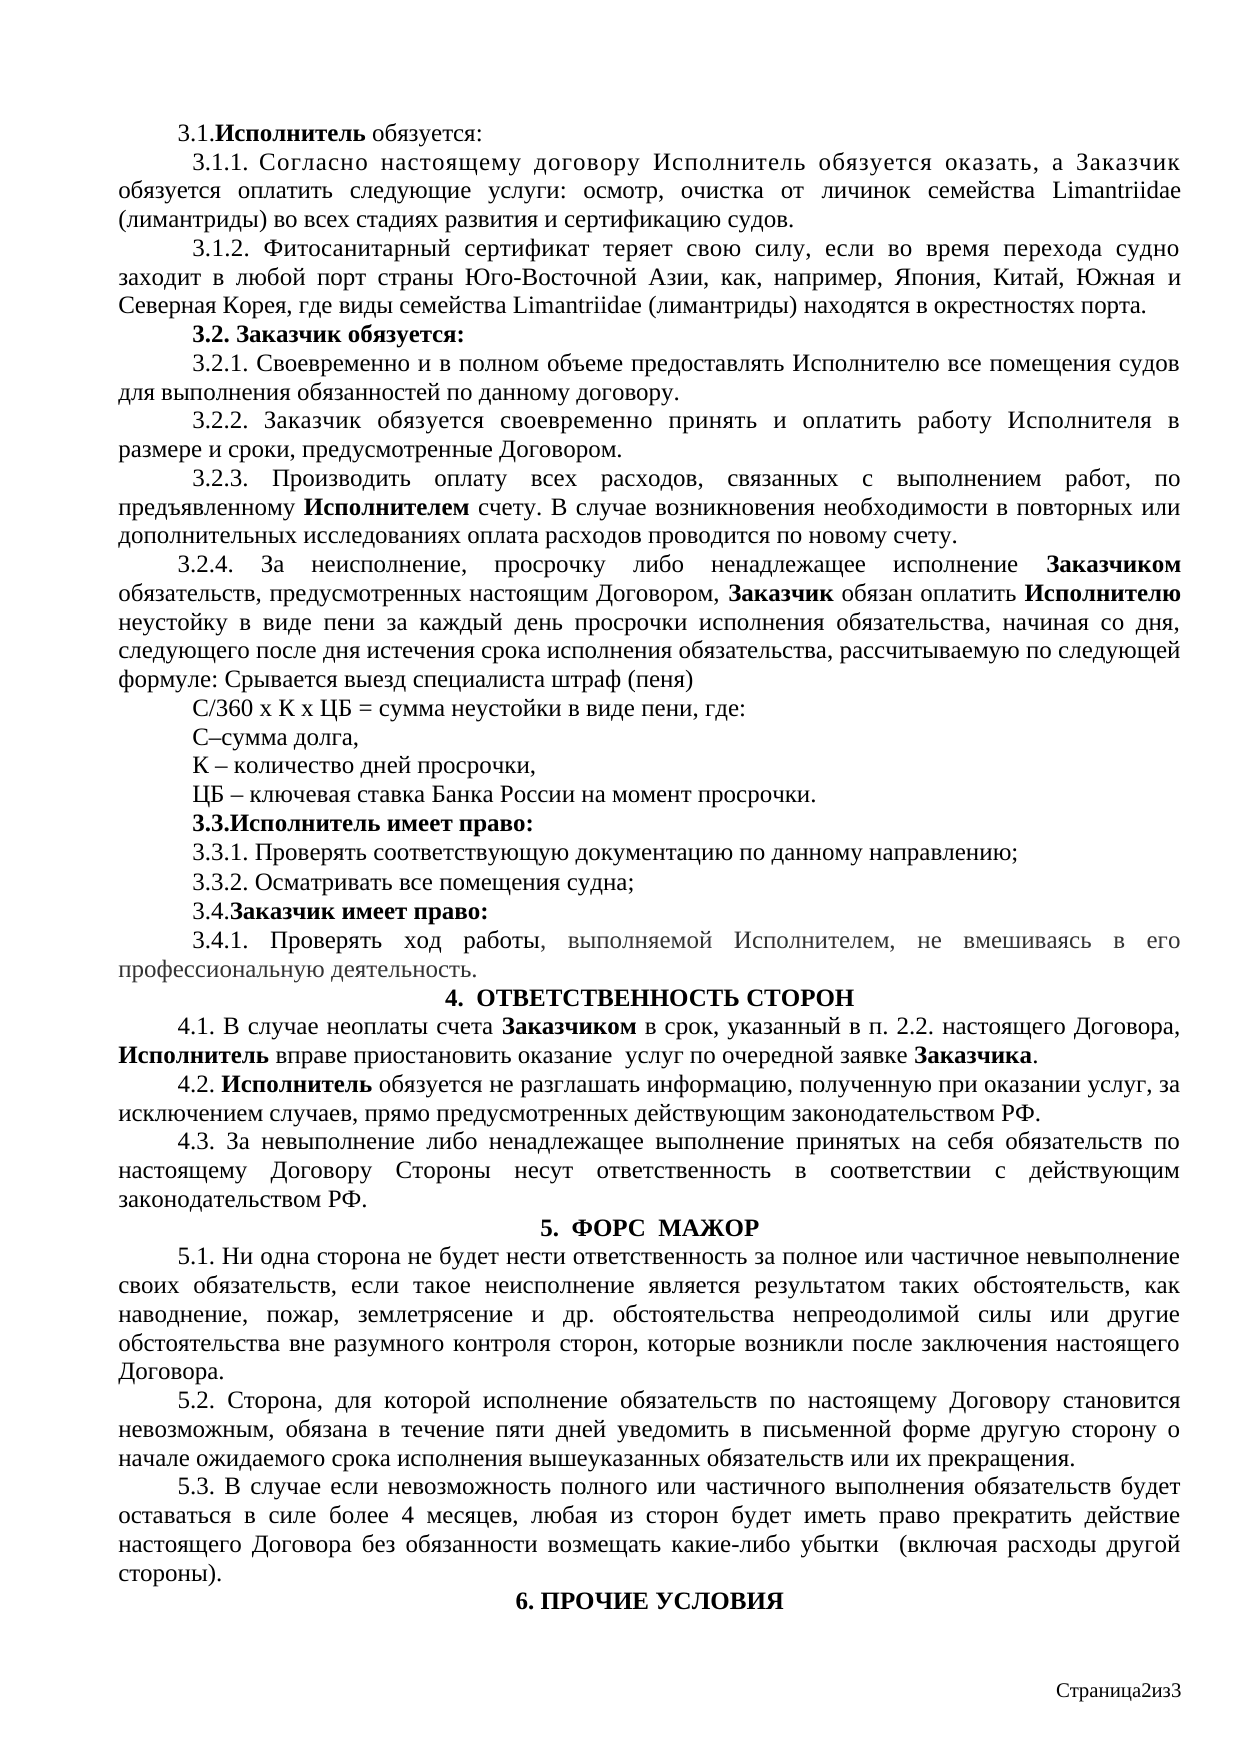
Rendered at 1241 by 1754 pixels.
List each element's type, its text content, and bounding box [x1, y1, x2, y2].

text С–сумма долга, [118, 722, 1181, 751]
text 3.2.3. Производить оплату всех расходов, связанных с выполнением работ, по предъявленному Исполнителем счету. В случае возникновения необходимости в повторных или дополнительных исследованиях оплата расходов проводится по новому счету. [118, 463, 1181, 549]
text ЦБ – ключевая ставка Банка России на момент просрочки. [118, 779, 1181, 808]
text 4.1. В случае неоплаты счета Заказчиком в срок, указанный в п. 2.2. настоящего Договора, Исполнитель вправе приостановить оказание услуг по очередной заявке Заказчика. [118, 1011, 1181, 1069]
text 3.1.Исполнитель обязуется: [118, 118, 1181, 147]
text 5.3. В случае если невозможность полного или частичного выполнения обязательств будет оставаться в силе более 4 месяцев, любая из сторон будет иметь право прекратить действие настоящего Договора без обязанности возмещать какие-либо убытки (включая расходы другой стороны). [118, 1471, 1181, 1586]
text 5. ФОРС МАЖОР [118, 1213, 1181, 1241]
text 3.1.1. Согласно настоящему договору Исполнитель обязуется оказать, а Заказчик обязуется оплатить следующие услуги: осмотр, очистка от личинок семейства Limantriidae (лимантриды) во всех стадиях развития и сертификацию судов. [118, 147, 1181, 233]
text 3.2.4. За неисполнение, просрочку либо ненадлежащее исполнение Заказчиком обязательств, предусмотренных настоящим Договором, Заказчик обязан оплатить Исполнителю неустойку в виде пени за каждый день просрочки исполнения обязательства, начиная со дня, следующего после дня истечения срока исполнения обязательства, рассчитываемую по следующей формуле: Срывается выезд специалиста штраф (пеня) [118, 549, 1181, 693]
text 4.2. Исполнитель обязуется не разглашать информацию, полученную при оказании услуг, за исключением случаев, прямо предусмотренных действующим законодательством РФ. [118, 1069, 1181, 1126]
text 3.3.Исполнитель имеет право: [118, 808, 1181, 837]
text К – количество дней просрочки, [118, 751, 1181, 779]
text 4.3. За невыполнение либо ненадлежащее выполнение принятых на себя обязательств по настоящему Договору Стороны несут ответственность в соответствии с действующим законодательством РФ. [118, 1126, 1181, 1213]
text 3.3.1. Проверять соответствующую документацию по данному направлению; [118, 837, 1181, 866]
text 6. ПРОЧИЕ УСЛОВИЯ [118, 1586, 1181, 1615]
list 3.2.2. Заказчик обязуется своевременно принять и оплатить работу Исполнителя в размере и сроки, предусмотренные Договором. [118, 406, 1181, 463]
text 3.4.1. Проверять ход работы, выполняемой Исполнителем, не вмешиваясь в его профессиональную деятельность. [118, 925, 1181, 983]
text 4. ОТВЕТСТВЕННОСТЬ СТОРОН [118, 983, 1181, 1011]
text С/360 х К х ЦБ = сумма неустойки в виде пени, где: [118, 693, 1181, 722]
text 3.3.2. Осматривать все помещения судна; [118, 867, 1181, 895]
text 3.2. Заказчик обязуется: [118, 319, 1181, 348]
text 5.2. Сторона, для которой исполнение обязательств по настоящему Договору становится невозможным, обязана в течение пяти дней уведомить в письменной форме другую сторону о начале ожидаемого срока исполнения вышеуказанных обязательств или их прекращения. [118, 1385, 1181, 1471]
text 5.1. Ни одна сторона не будет нести ответственность за полное или частичное невыполнение своих обязательств, если такое неисполнение является результатом таких обстоятельств, как наводнение, пожар, землетрясение и др. обстоятельства непреодолимой силы или другие обстоятельства вне разумного контроля сторон, которые возникли после заключения настоящего Договора. [118, 1241, 1181, 1385]
text 3.4.Заказчик имеет право: [118, 896, 1181, 925]
text 3.1.2. Фитосанитарный сертификат теряет свою силу, если во время перехода судно заходит в любой порт страны Юго-Восточной Азии, как, например, Япония, Китай, Южная и Северная Корея, где виды семейства Limantriidae (лимантриды) находятся в окрестностях порта. [118, 233, 1181, 319]
text 3.2.1. Своевременно и в полном объеме предоставлять Исполнителю все помещения судов для выполнения обязанностей по данному договору. [118, 348, 1181, 406]
